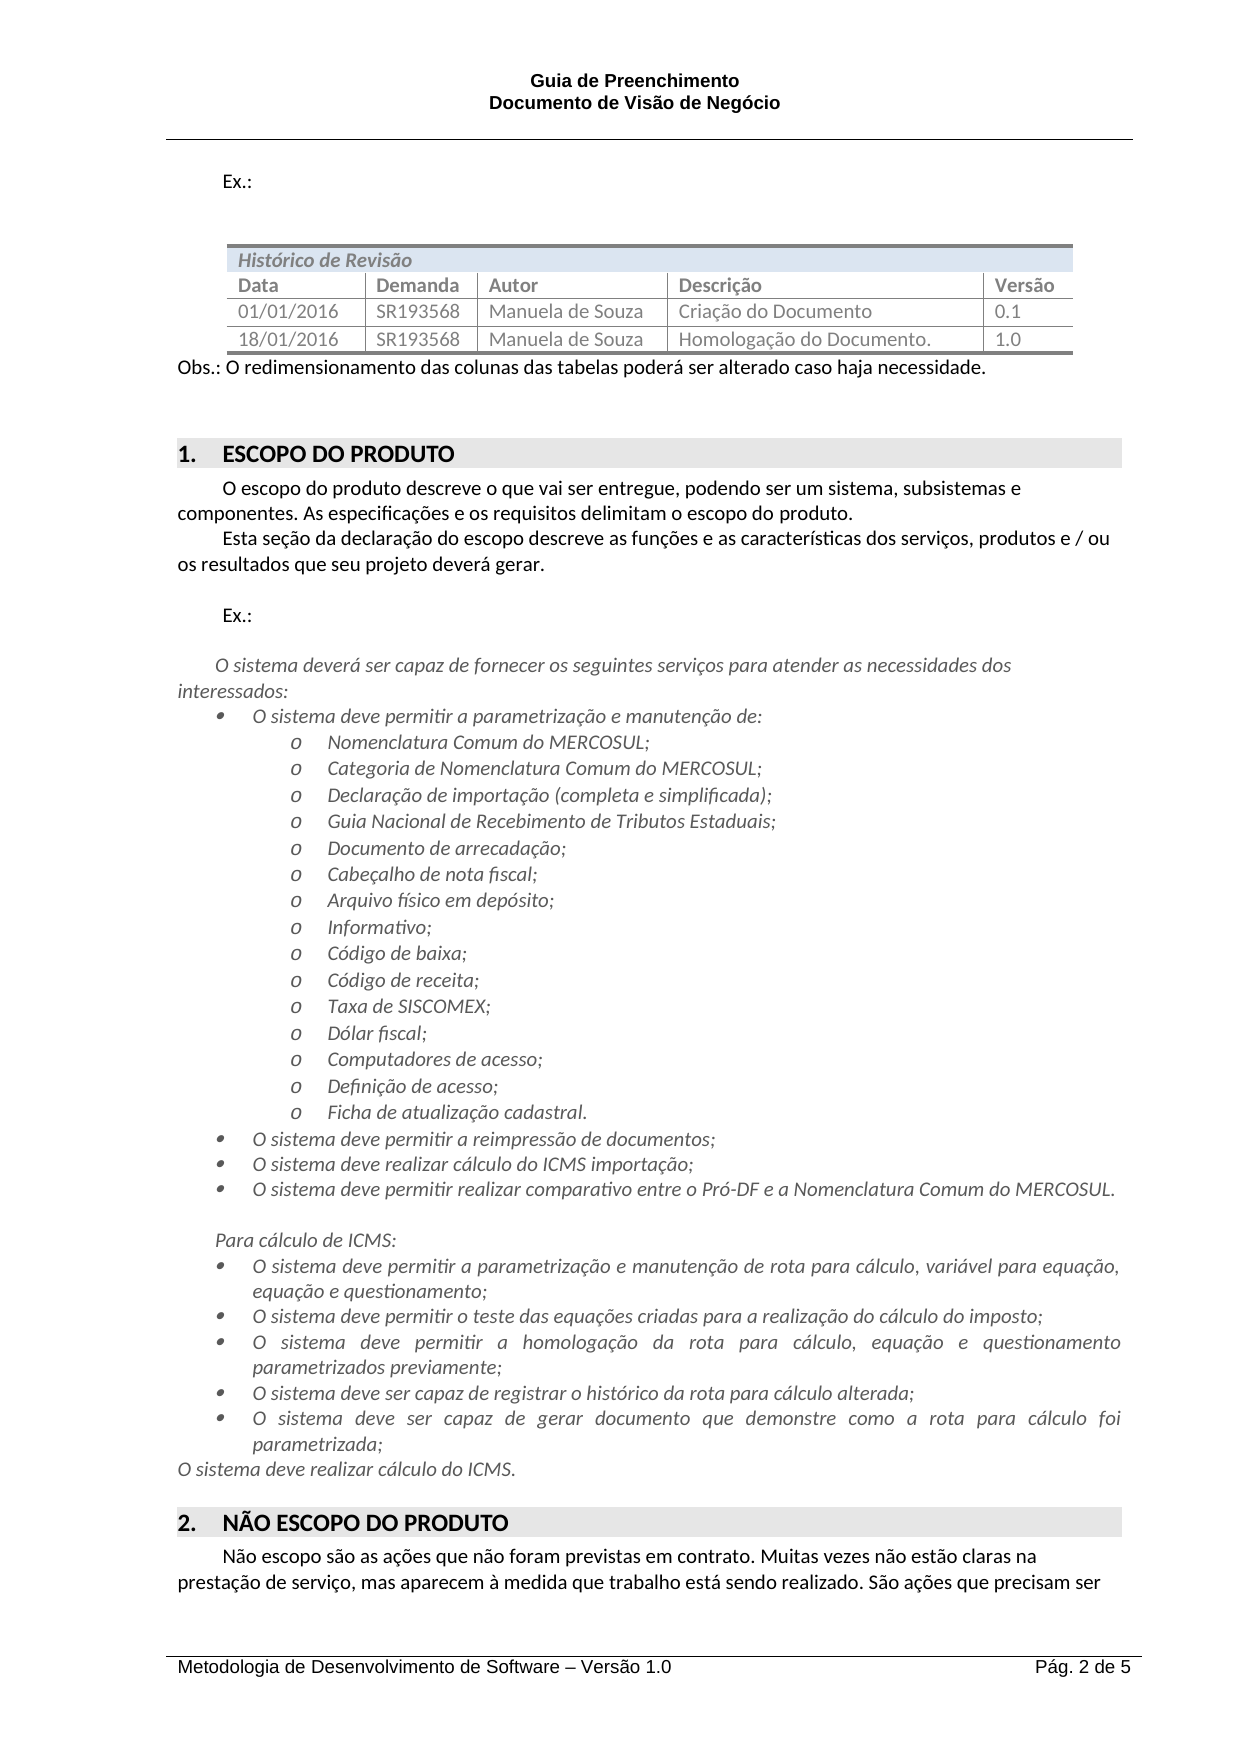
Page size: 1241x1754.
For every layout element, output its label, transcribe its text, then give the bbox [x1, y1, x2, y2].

text Para cálculo de ICMS: [177, 1227, 1122, 1253]
list Definição de acesso; [290, 1073, 1122, 1099]
list Guia Nacional de Recebimento de Tributos Estaduais; [290, 808, 1122, 835]
table_cell Homologação do Documento. [668, 327, 983, 351]
table_cell 01/01/2016 [227, 299, 365, 326]
subtitle ESCOPO DO PRODUTO [177, 438, 1122, 468]
table_cell 1.0 [984, 327, 1073, 351]
list O sistema deve realizar cálculo do ICMS importação; [215, 1151, 1122, 1177]
list Categoria de Nomenclatura Comum do MERCOSUL; [290, 755, 1122, 782]
list Informativo; [290, 914, 1122, 941]
text Esta seção da declaração do escopo descreve as funções e as características dos serviços, produtos e / ou os resultados que seu projeto deverá gerar. [177, 526, 1122, 576]
table_cell Autor [478, 273, 667, 298]
list Taxa de SISCOMEX; [290, 993, 1122, 1020]
list Computadores de acesso; [290, 1046, 1122, 1073]
table_cell Demanda [366, 273, 477, 298]
table_cell Data [227, 273, 365, 298]
text Ex.: [177, 168, 1122, 193]
table_cell Manuela de Souza [478, 327, 667, 351]
table_cell 18/01/2016 [227, 327, 365, 351]
text O sistema deve realizar cálculo do ICMS. [177, 1456, 1122, 1482]
text O sistema deverá ser capaz de fornecer os seguintes serviços para atender as necessidades dos interessados: [177, 653, 1122, 703]
table_cell SR193568 [366, 299, 477, 326]
table_cell Criação do Documento [668, 299, 983, 326]
list O sistema deve permitir a homologação da rota para cálculo, equação e questionamento parametrizados previamente; [215, 1329, 1122, 1380]
text O escopo do produto descreve o que vai ser entregue, podendo ser um sistema, subsistemas e componentes. As especificações e os requisitos delimitam o escopo do produto. [177, 475, 1122, 526]
table_cell 0.1 [984, 299, 1073, 326]
list O sistema deve permitir a parametrização e manutenção de rota para cálculo, variável para equação, equação e questionamento; [215, 1253, 1122, 1304]
list O sistema deve permitir a reimpressão de documentos; [215, 1126, 1122, 1151]
list Dólar fiscal; [290, 1020, 1122, 1046]
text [177, 1543, 1122, 1594]
table_cell Manuela de Souza [478, 299, 667, 326]
table_cell SR193568 [366, 327, 477, 351]
list O sistema deve ser capaz de gerar documento que demonstre como a rota para cálculo foi parametrizada; [215, 1405, 1122, 1456]
list Ficha de atualização cadastral. [290, 1099, 1122, 1126]
list Cabeçalho de nota fiscal; [290, 861, 1122, 888]
text Ex.: [177, 602, 1122, 627]
list Código de receita; [290, 967, 1122, 993]
list Declaração de importação (completa e simplificada); [290, 782, 1122, 808]
list O sistema deve permitir realizar comparativo entre o Pró-DF e a Nomenclatura Comum do MERCOSUL. [215, 1177, 1122, 1202]
list Arquivo físico em depósito; [290, 888, 1122, 914]
list Código de baixa; [290, 941, 1122, 967]
table_cell Descrição [668, 273, 983, 298]
table_header Histórico de Revisão [227, 248, 1073, 272]
table_cell Versão [984, 273, 1073, 298]
subtitle NÃO ESCOPO DO PRODUTO [177, 1507, 1122, 1537]
list O sistema deve permitir a parametrização e manutenção de: [215, 703, 1122, 729]
list O sistema deve ser capaz de registrar o histórico da rota para cálculo alterada; [215, 1380, 1122, 1405]
list Nomenclatura Comum do MERCOSUL; [290, 729, 1122, 755]
text Obs.: O redimensionamento das colunas das tabelas poderá ser alterado caso haja necessidade. [177, 354, 1122, 380]
list Documento de arrecadação; [290, 835, 1122, 861]
list O sistema deve permitir o teste das equações criadas para a realização do cálculo do imposto; [215, 1304, 1122, 1329]
